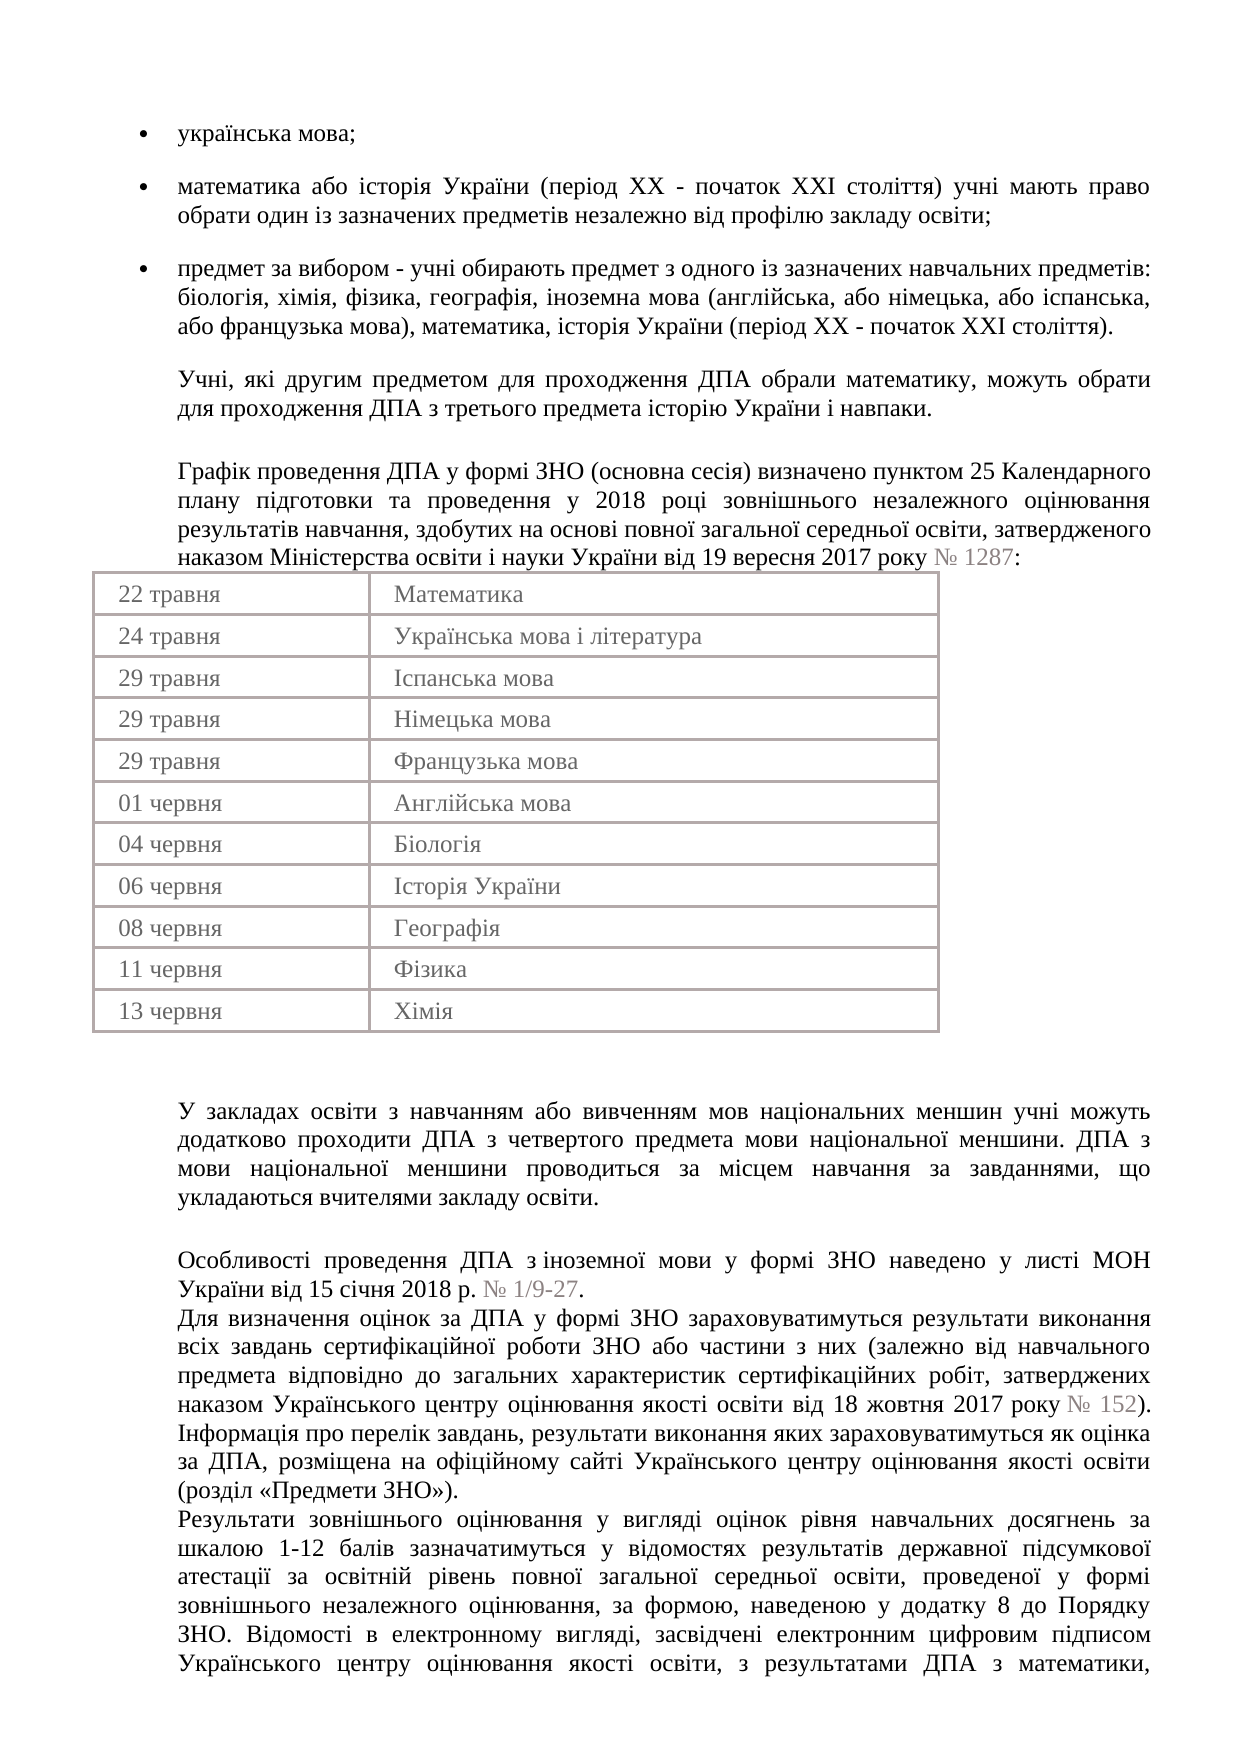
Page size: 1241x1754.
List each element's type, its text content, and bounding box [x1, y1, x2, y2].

table_cell 13 червня [95, 991, 368, 1029]
table_cell 04 червня [95, 824, 368, 863]
table_cell Іспанська мова [371, 658, 937, 696]
table_cell Англійська мова [371, 783, 937, 821]
table_cell Німецька мова [371, 699, 937, 738]
table_header Математика [371, 574, 937, 613]
table_cell 11 червня [95, 949, 368, 988]
table_cell 01 червня [95, 783, 368, 821]
list українська мова; [140, 118, 1152, 147]
table_cell Географія [371, 908, 937, 946]
table_cell 08 червня [95, 908, 368, 946]
table_cell 06 червня [95, 866, 368, 904]
table_header 22 травня [95, 574, 368, 613]
table_cell Українська мова і література [371, 616, 937, 654]
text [177, 1504, 1152, 1676]
table_cell 29 травня [95, 741, 368, 779]
table_cell Фізика [371, 949, 937, 988]
text Учні, які другим предметом для проходження ДПА обрали математику, можуть обрати для проходження ДПА з третього предмета історію України і навпаки. [177, 364, 1152, 422]
table_cell 29 травня [95, 658, 368, 696]
text Графік проведення ДПА у формі ЗНО (основна сесія) визначено пунктом 25 Календарного плану підготовки та проведення у 2018 році зовнішнього незалежного оцінювання результатів навчання, здобутих на основі повної загальної середньої освіти, затвердженого наказом Міністерства освіти і науки України від 19 вересня 2017 року № 1287: [177, 456, 1152, 571]
list математика або історія України (період ХХ - початок ХХІ століття) учні мають право обрати один із зазначених предметів незалежно від профілю закладу освіти; [140, 171, 1152, 229]
list предмет за вибором - учні обирають предмет з одного із зазначених навчальних предметів: біологія, хімія, фізика, географія, іноземна мова (англійська, або німецька, або іспанська, або французька мова), математика, історія України (період ХХ - початок ХХІ століття). [140, 253, 1152, 340]
text У закладах освіти з навчанням або вивченням мов національних меншин учні можуть додатково проходити ДПА з четвертого предмета мови національної меншини. ДПА з мови національної меншини проводиться за місцем навчання за завданнями, що укладаються вчителями закладу освіти. [177, 1096, 1152, 1211]
table_cell 24 травня [95, 616, 368, 654]
table_cell Французька мова [371, 741, 937, 779]
table_cell 29 травня [95, 699, 368, 738]
table_cell Історія України [371, 866, 937, 904]
text Особливості проведення ДПА з іноземної мови у формі ЗНО наведено у листі МОН України від 15 січня 2018 р. № 1/9-27. [177, 1245, 1152, 1303]
table_cell Хімія [371, 991, 937, 1029]
text Для визначення оцінок за ДПА у формі ЗНО зараховуватимуться результати виконання всіх завдань сертифікаційної роботи ЗНО або частини з них (залежно від навчального предмета відповідно до загальних характеристик сертифікаційних робіт, затверджених наказом Українського центру оцінювання якості освіти від 18 жовтня 2017 року № 152). Інформація про перелік завдань, результати виконання яких зараховуватимуться як оцінка за ДПА, розміщена на офіційному сайті Українського центру оцінювання якості освіти (розділ «Предмети ЗНО»). [177, 1303, 1152, 1504]
table_cell Біологія [371, 824, 937, 863]
